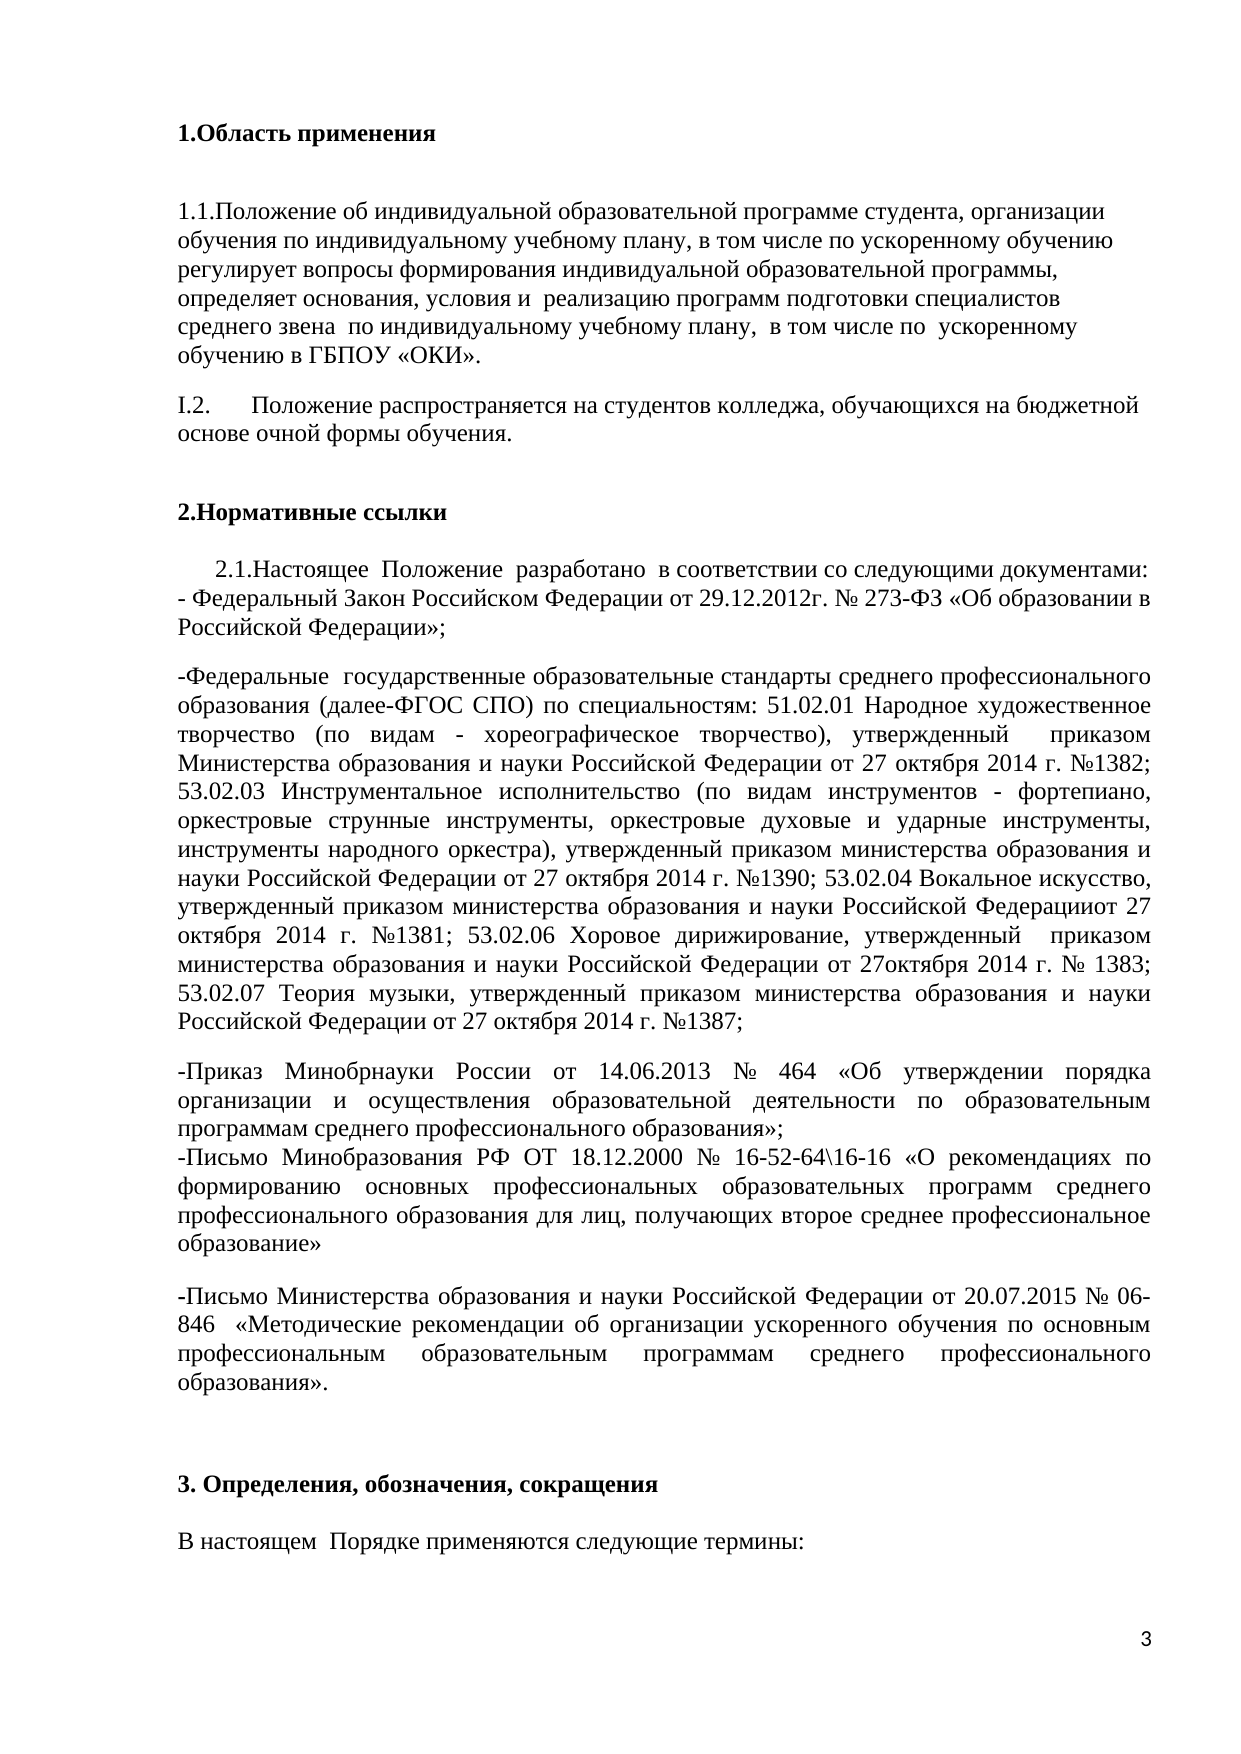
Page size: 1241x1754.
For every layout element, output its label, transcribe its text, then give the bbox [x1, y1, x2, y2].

text 1.Область применения [177, 118, 1152, 147]
text - Федеральный Закон Российском Федерации от 29.12.2012г. № 273-ФЗ «Об образовании в Российской Федерации»; [177, 583, 1152, 641]
text 2.Нормативные ссылки [177, 497, 1152, 526]
text 3. Определения, обозначения, сокращения [177, 1469, 1152, 1497]
text В настоящем Порядке применяются следующие термины: [177, 1526, 1152, 1555]
text -Письмо Министерства образования и науки Российской Федерации от 20.07.2015 № 06-846 «Методические рекомендации об организации ускоренного обучения по основным профессиональным образовательным программам среднего профессионального образования». [177, 1281, 1152, 1396]
text 2.1.Настоящее Положение разработано в соответствии со следующими документами: [177, 554, 1152, 583]
list Положение распространяется на студентов колледжа, обучающихся на бюджетной основе очной формы обучения. [177, 390, 1152, 447]
text -Приказ Минобрнауки России от 14.06.2013 № 464 «Об утверждении порядка организации и осуществления образовательной деятельности по образовательным программам среднего профессионального образования»; [177, 1056, 1152, 1142]
text 1.1.Положение об индивидуальной образовательной программе студента, организации обучения по индивидуальному учебному плану, в том числе по ускоренному обучению регулирует вопросы формирования индивидуальной образовательной программы, определяет основания, условия и реализацию программ подготовки специалистов среднего звена по индивидуальному учебному плану, в том числе по ускоренному обучению в ГБПОУ «ОКИ». [177, 196, 1152, 369]
text -Федеральные государственные образовательные стандарты среднего профессионального образования (далее-ФГОС СПО) по специальностям: 51.02.01 Народное художественное творчество (по видам - хореографическое творчество), утвержденный приказом Министерства образования и науки Российской Федерации от 27 октября 2014 г. №1382; 53.02.03 Инструментальное исполнительство (по видам инструментов - фортепиано, оркестровые струнные инструменты, оркестровые духовые и ударные инструменты, инструменты народного оркестра), утвержденный приказом министерства образования и науки Российской Федерации от 27 октября 2014 г. №1390; 53.02.04 Вокальное искусство, утвержденный приказом министерства образования и науки Российской Федерацииот 27 октября 2014 г. №1381; 53.02.06 Хоровое дирижирование, утвержденный приказом министерства образования и науки Российской Федерации от 27октября 2014 г. № 1383; 53.02.07 Теория музыки, утвержденный приказом министерства образования и науки Российской Федерации от 27 октября 2014 г. №1387; [177, 661, 1152, 1035]
text -Письмо Минобразования РФ ОТ 18.12.2000 № 16-52-64\16-16 «О рекомендациях по формированию основных профессиональных образовательных программ среднего профессионального образования для лиц, получающих второе среднее профессиональное образование» [177, 1142, 1152, 1257]
